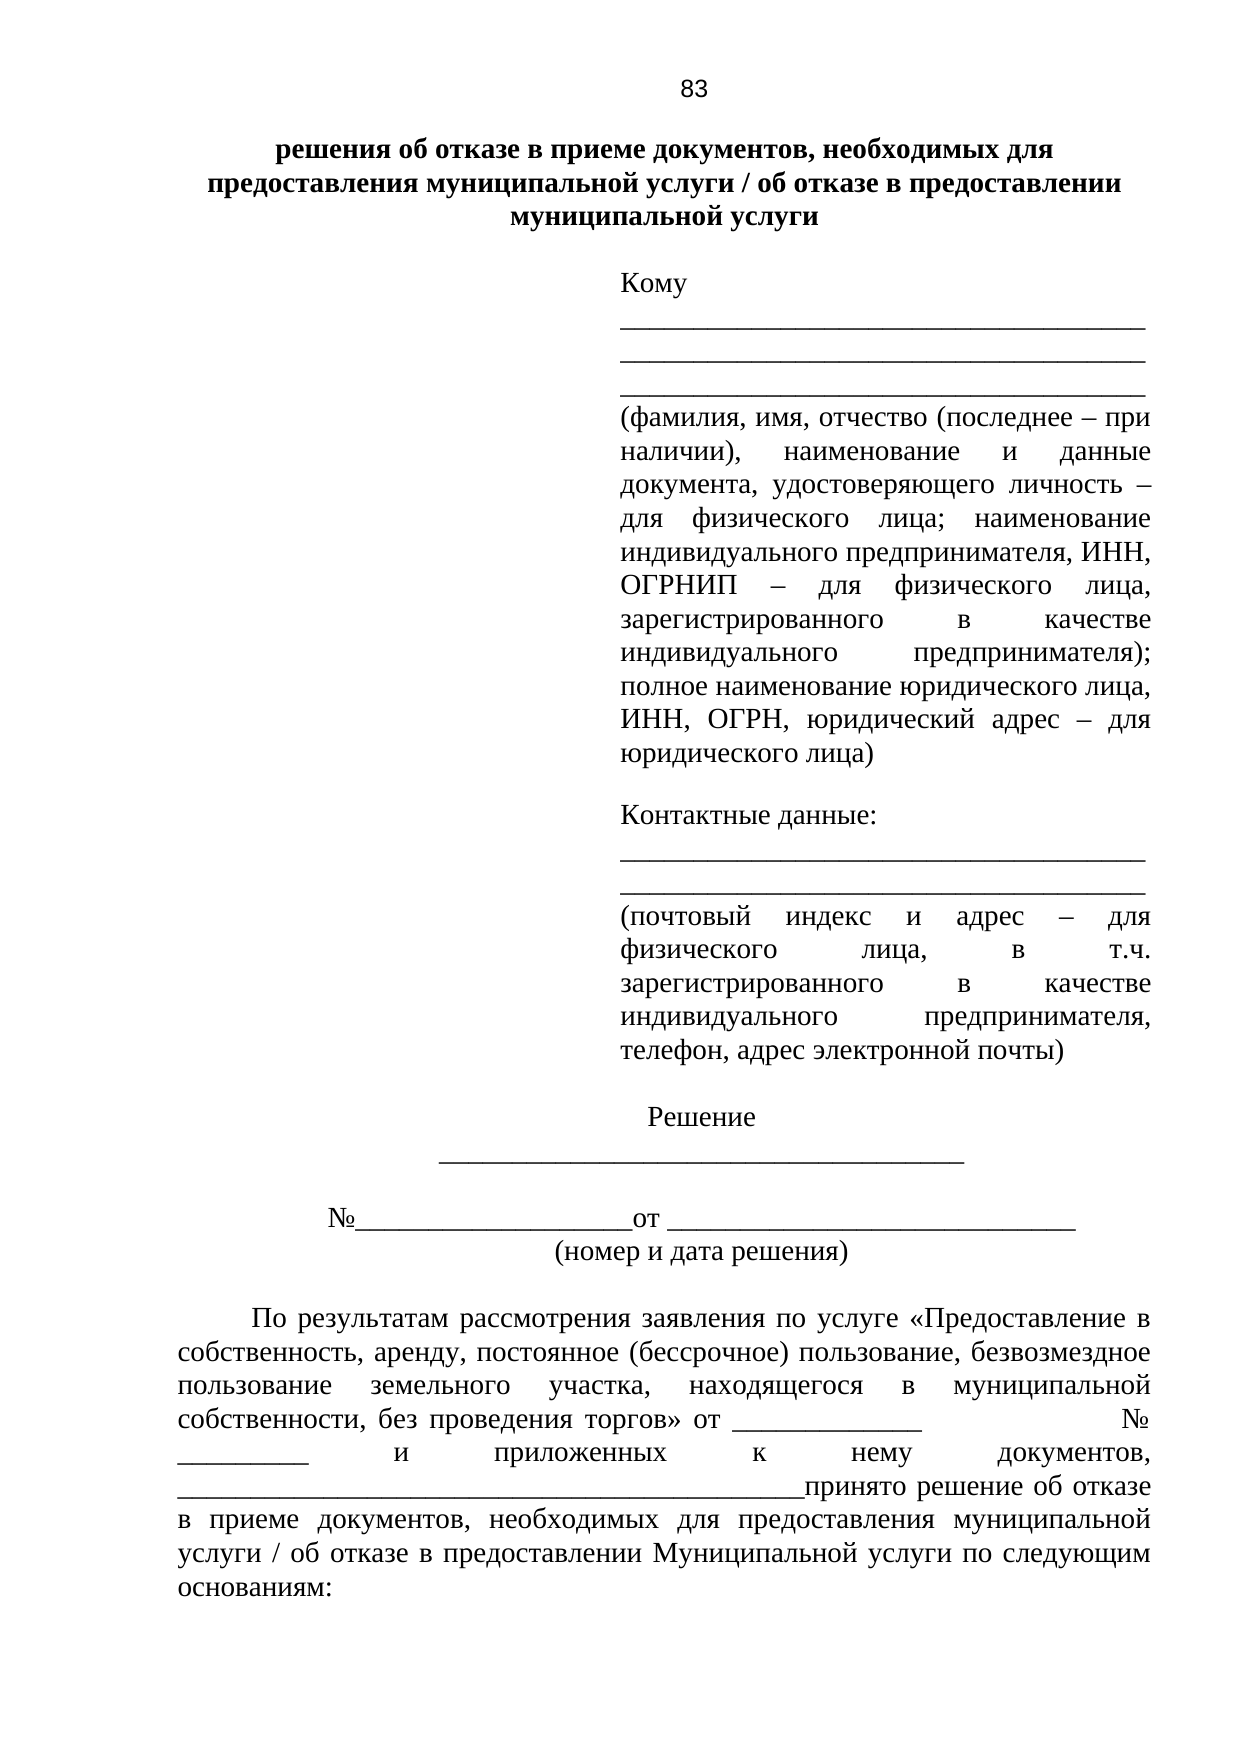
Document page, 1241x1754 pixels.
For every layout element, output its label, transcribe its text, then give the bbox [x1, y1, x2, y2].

text По результатам рассмотрения заявления по услуге «Предоставление в собственность, аренду, постоянное (бессрочное) пользование, безвозмездное пользование земельного участка, находящегося в муниципальной собственности, без проведения торгов» от _____________ № _________ и приложенных к нему документов, ___________________________________________принято решение об отказе в приеме документов, необходимых для предоставления муниципальной услуги / об отказе в предоставлении Муниципальной услуги по следующим основаниям: [177, 1300, 1152, 1602]
text решения об отказе в приеме документов, необходимых для предоставления муниципальной услуги / об отказе в предоставлении муниципальной услуги [177, 131, 1152, 232]
text Решение [177, 1099, 1152, 1133]
text Кому ________________________________________________________________________ [620, 265, 1152, 366]
text (фамилия, имя, отчество (последнее – при наличии), наименование и данные документа, удостоверяющего личность – для физического лица; наименование индивидуального предпринимателя, ИНН, ОГРНИП – для физического лица, зарегистрированного в качестве индивидуального предпринимателя); полное наименование юридического лица, ИНН, ОГРН, юридический адрес – для юридического лица) [620, 399, 1152, 768]
text (почтовый индекс и адрес – для физического лица, в т.ч. зарегистрированного в качестве индивидуального предпринимателя, телефон, адрес электронной почты) [620, 898, 1152, 1066]
text ____________________________________ [177, 1133, 1152, 1166]
text ____________________________________ [620, 366, 1152, 399]
text ____________________________________ [620, 864, 1152, 898]
text (номер и дата решения) [177, 1233, 1152, 1267]
text №___________________от ____________________________ [177, 1200, 1152, 1233]
text ____________________________________ [620, 831, 1152, 864]
text Контактные данные: [620, 797, 1152, 831]
